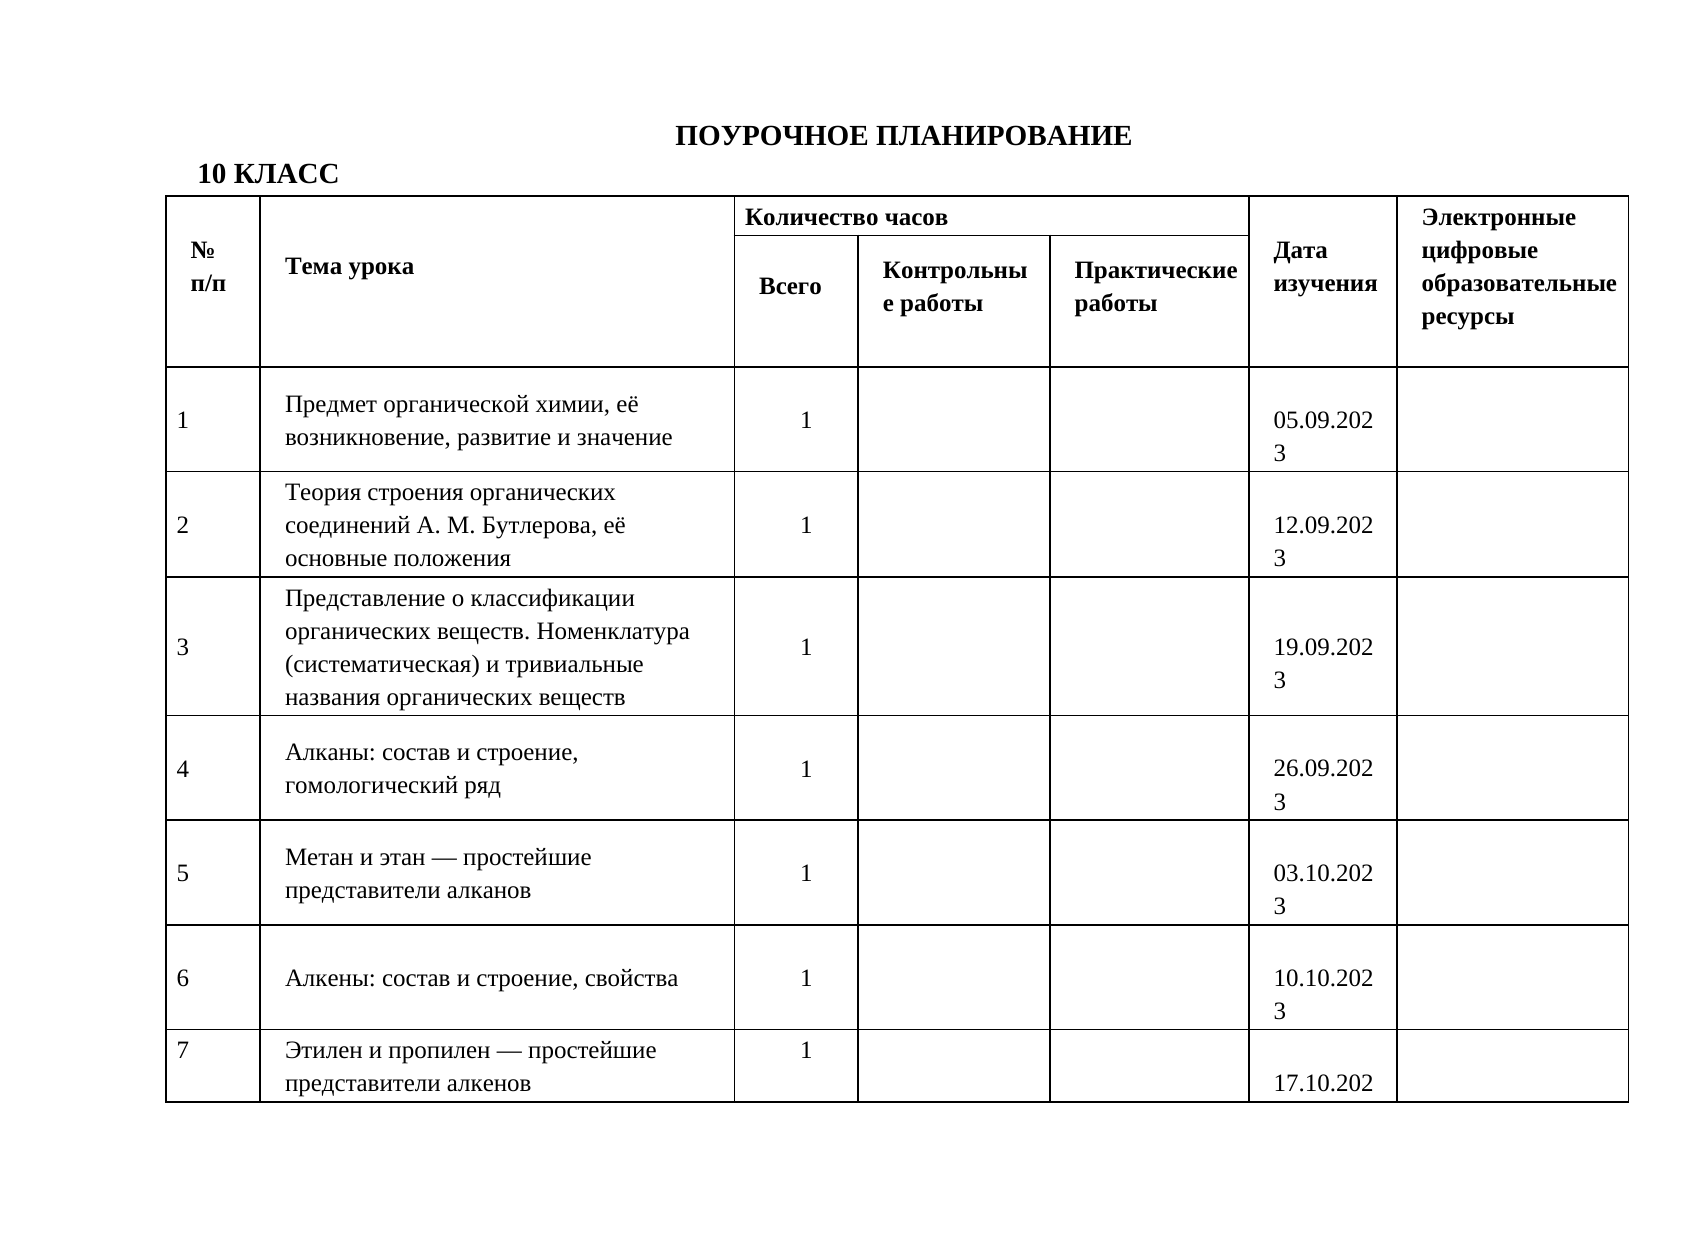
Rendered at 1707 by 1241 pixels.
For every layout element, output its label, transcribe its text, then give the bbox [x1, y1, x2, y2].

table_cell Алкены: состав и строение, свойства [261, 926, 734, 1028]
table_cell 1 [735, 472, 857, 576]
text 10 КЛАСС [190, 157, 1618, 190]
table_cell [859, 472, 1049, 576]
table_cell 17.10.2023 [1250, 1030, 1396, 1101]
table_cell 1 [735, 368, 857, 471]
table_header Количество часов [735, 197, 1248, 234]
table_cell [859, 821, 1049, 924]
table_cell [859, 578, 1049, 714]
table_cell [1398, 578, 1628, 714]
table_cell [859, 1030, 1049, 1101]
table_cell 05.09.2023 [1250, 368, 1396, 471]
table_cell [1398, 1030, 1628, 1101]
table_header Тема урока [261, 197, 734, 366]
table_cell [859, 368, 1049, 471]
table_cell 26.09.2023 [1250, 716, 1396, 819]
table_cell 5 [167, 821, 259, 924]
table_cell Всего [735, 236, 857, 366]
table_cell [1051, 926, 1248, 1028]
table_cell Представление о классификации органических веществ. Номенклатура (систематическая) и тривиальные названия органических веществ [261, 578, 734, 714]
table_cell [1051, 716, 1248, 819]
table_cell [1051, 472, 1248, 576]
table_cell [1398, 926, 1628, 1028]
table_cell 03.10.2023 [1250, 821, 1396, 924]
table_cell Контрольные работы [859, 236, 1049, 366]
table_cell Алканы: состав и строение, гомологический ряд [261, 716, 734, 819]
table_cell 1 [735, 926, 857, 1028]
table_cell 1 [735, 1030, 857, 1101]
table_cell 10.10.2023 [1250, 926, 1396, 1028]
table_cell [1051, 578, 1248, 714]
table_cell Предмет органической химии, её возникновение, развитие и значение [261, 368, 734, 471]
table_cell [1051, 821, 1248, 924]
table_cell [261, 1030, 734, 1101]
table_cell Практические работы [1051, 236, 1248, 366]
table_cell [1051, 368, 1248, 471]
table_cell 3 [167, 578, 259, 714]
text ПОУРОЧНОЕ ПЛАНИРОВАНИЕ [190, 118, 1618, 152]
table_header № п/п [167, 197, 259, 366]
table_cell 12.09.2023 [1250, 472, 1396, 576]
table_cell 19.09.2023 [1250, 578, 1396, 714]
table_cell Метан и этан — простейшие представители алканов [261, 821, 734, 924]
table_cell 1 [735, 578, 857, 714]
table_cell 1 [167, 368, 259, 471]
table_cell [1398, 472, 1628, 576]
table_cell 1 [735, 821, 857, 924]
table_cell 6 [167, 926, 259, 1028]
table_cell 1 [735, 716, 857, 819]
table_cell [1398, 716, 1628, 819]
table_cell Теория строения органических соединений А. М. Бутлерова, её основные положения [261, 472, 734, 576]
table_cell 7 [167, 1030, 259, 1101]
table_cell [859, 716, 1049, 819]
table_header Дата изучения [1250, 197, 1396, 366]
table_cell [1398, 368, 1628, 471]
table_cell 4 [167, 716, 259, 819]
table_cell [1398, 821, 1628, 924]
table_cell [859, 926, 1049, 1028]
table_header Электронные цифровые образовательные ресурсы [1398, 197, 1628, 366]
table_cell [1051, 1030, 1248, 1101]
table_cell 2 [167, 472, 259, 576]
